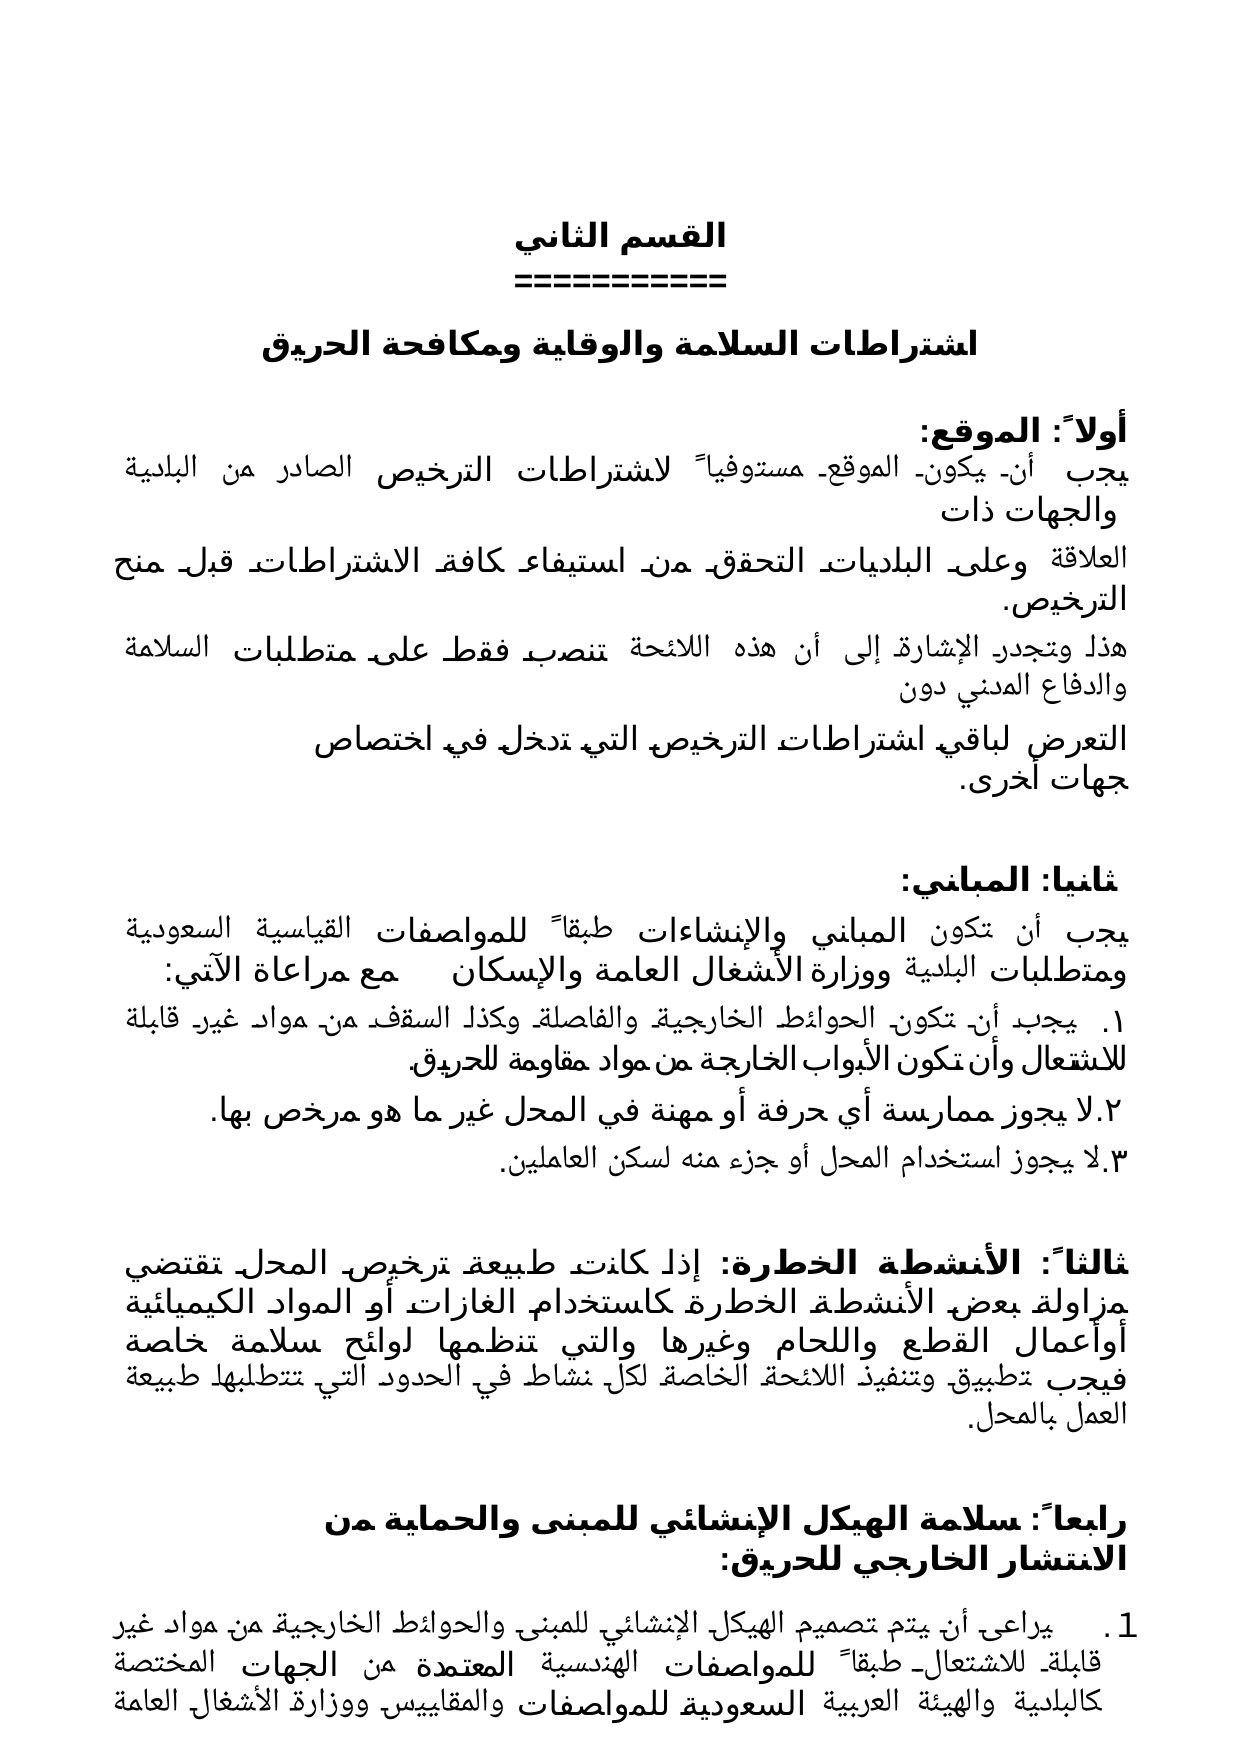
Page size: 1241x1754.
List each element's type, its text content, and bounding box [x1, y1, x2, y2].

text ﻴﺠﺏ ﺃﻥ ﻴﻜﻭﻥ ﺍﻟﻤﻭﻗﻊ ﻤﺴﺘﻭﻓﻴﺎﹰ ﻻﺸﺘﺭﺍﻁﺎﺕ ﺍﻟﺘﺭﺨﻴﺹ ﺍﻟﺼﺎﺩﺭ ﻤﻥ ﺍﻟﺒﻠﺩﻴﺔ ﻭﺍﻟﺠﻬﺎﺕ ﺫﺍﺕ [124, 450, 1128, 528]
text ٢.ﻻ ﻴﺠﻭﺯ ﻤﻤﺎﺭﺴﺔ ﺃﻱ ﺤﺭﻓﺔ ﺃﻭ ﻤﻬﻨﺔ ﻓﻲ ﺍﻟﻤﺤل ﻏﻴﺭ ﻤﺎ ﻫﻭ ﻤﺭﺨﺹ بها. [127, 1090, 1132, 1129]
text ﺜﺎﻟﺜﺎﹰ: ﺍﻷﻨﺸﻁﺔ ﺍﻟﺨﻁﺭﺓ: ﺇﺫﺍ ﻜﺎﻨﺕ ﻁﺒﻴﻌﺔ ﺘﺭﺨﻴﺹ ﺍﻟﻤﺤل ﺘﻘﺘﻀﻲ ﻤﺯﺍﻭﻟﺔ ﺒﻌﺽ ﺍﻷﻨﺸﻁﺔ ﺍﻟﺨﻁﺭﺓ ﻜﺎﺴﺘﺨﺩﺍﻡ ﺍﻟﻐﺎﺯﺍﺕ ﺃﻭ ﺍﻟﻤﻭﺍﺩ ﺍﻟﻜﻴﻤﻴﺎﺌﻴﺔ أوأعمال ﺍﻟﻘﻁﻊ ﻭﺍﻟﻠﺤﺎﻡ ﻭﻏﻴﺭﻫﺎ ﻭﺍﻟﺘﻲ ﺘﻨﻅﻤﻬﺎ ﻟﻭﺍﺌﺢ ﺴﻼﻤﺔ ﺨﺎﺼﺔ ﻓﻴﺠﺏ ﺘﻁﺒﻴﻕ ﻭﺘﻨﻔﻴﺫ ﺍﻟﻼﺌﺤﺔ ﺍﻟﺨﺎﺼﺔ ﻟﻜل ﻨﺸﺎﻁ ﻓﻲ ﺍﻟﺤﺩﻭﺩ ﺍﻟﺘﻲ ﺘﺘﻁﻠﺒﻬﺎ ﻁﺒﻴﻌﺔ ﺍﻟﻌﻤل ﺒﺎﻟﻤﺤل. [124, 1243, 1128, 1436]
subtitle ﺍﺸﺘﺭﺍﻁﺎﺕ ﺍﻟﺴﻼﻤﺔ ﻭﺍﻟﻭﻗﺎﻴﺔ ﻭﻤﻜﺎﻓﺤﺔ ﺍﻟﺤﺭﻴﻕ [159, 324, 1081, 362]
subtitle اﻟﻘﺴﻢ اﻟﺜﺎﻧﻲ [160, 216, 1081, 254]
text ﻫﺫﺍ ﻭﺘﺠﺩﺭ ﺍﻹﺸﺎﺭﺓ ﺇﻟﻰ أن ﻫﺫﻩ ﺍﻟﻼﺌﺤﺔ ﺘﻨﺼﺏ ﻓﻘﻁ ﻋﻠﻰ ﻤﺘﻁﻠﺒﺎﺕ ﺍﻟﺴﻼﻤﺔ ﻭﺍﻟﺩﻓﺎﻉ ﺍﻟﻤﺩﻨﻲ ﺩﻭﻥ [124, 630, 1128, 707]
subtitle ﺃﻭﻻﹰ: ﺍﻟﻤﻭﻗﻊ: [112, 411, 1128, 450]
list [112, 1606, 1102, 1722]
text =========== [160, 261, 1081, 299]
text ﻴﺠﺏ ﺃﻥ ﺘﻜﻭﻥ ﺍﻟﻤﺒﺎﻨﻲ ﻭﺍﻹﻨﺸﺎﺀﺍﺕ ﻁﺒﻘﺎﹰ ﻟﻠﻤﻭﺍﺼﻔﺎﺕ ﺍﻟﻘﻴﺎﺴﻴﺔ ﺍﻟﺴﻌﻭﺩﻴﺔ ﻭﻤﺘﻁﻠﺒﺎﺕ ﺍﻟﺒﻠﺩﻴﺔ ﻭﻭﺯﺍﺭﺓ ﺍﻷﺸﻐﺎل ﺍﻟﻌﺎﻤﺔ ﻭﺍﻹﺴﻜﺎﻥ ﻤﻊ ﻤﺭﺍﻋﺎﺓ ﺍﻵﺘﻲ: [124, 911, 1128, 988]
text ٣.ﻻ ﻴﺠﻭﺯ ﺍﺴﺘﺨﺩﺍﻡ ﺍﻟﻤﺤل ﺃﻭ ﺠﺯﺀ ﻤﻨﻪ ﻟﺴﻜﻥ ﺍﻟﻌﺎﻤﻠﻴﻥ. [458, 1141, 1128, 1179]
subtitle ﺜﺎﻨﻴﺎ: ﺍﻟﻤﺒﺎﻨﻲ: [112, 860, 1117, 898]
text ١. ﻴﺠﺏ ﺃﻥ ﺘﻜﻭﻥ ﺍﻟﺤﻭﺍﺌﻁ ﺍﻟﺨﺎﺭﺠﻴﺔ ﻭﺍﻟﻔﺎﺼﻠﺔ ﻭﻜﺫﺍ ﺍﻟﺴﻘﻑ ﻤﻥ ﻤﻭﺍﺩ ﻏﻴﺭ ﻗﺎﺒﻠﺔ ﻟﻼﺸﺘﻌﺎل ﻭﺃﻥ ﺘﻜﻭﻥ ﺍﻷﺒﻭﺍﺏ ﺍﻟﺨﺎﺭﺠﺔ ﻤﻥ ﻤﻭﺍﺩ ﻤﻘﺎﻭﻤﺔ ﻟﻠﺤﺭﻴﻕ. [124, 1001, 1128, 1078]
text ﺍﻟﺘﻌﺭﺽ ﻟﺒﺎﻗﻲ ﺍﺸﺘﺭﺍﻁﺎﺕ ﺍﻟﺘﺭﺨﻴﺹ ﺍﻟﺘﻲ ﺘﺩﺨل ﻓﻲ ﺍﺨﺘﺼﺎﺹ ﺠﻬﺎﺕ ﺃﺨﺭﻯ. [313, 719, 1128, 796]
subtitle ﺭﺍﺒﻌﺎﹰ: ﺴﻼﻤﺔ ﺍﻟﻬﻴﻜل ﺍﻹﻨﺸﺎﺌﻲ ﻟﻠﻤﺒﻨﻰ ﻭﺍﻟﺤﻤﺎﻴﺔ ﻤﻥ ﺍﻻﻨﺘﺸﺎﺭ ﺍﻟﺨﺎﺭﺠﻲ ﻟﻠﺤﺭﻴﻕ: [191, 1499, 1128, 1577]
text ﺍﻟﻌﻼﻗﺔ ﻭﻋﻠﻰ ﺍﻟﺒﻠﺩﻴﺎﺕ ﺍﻟﺘﺤﻘﻕ ﻤﻥ ﺍﺴﺘﻴﻔﺎﺀ ﻜﺎﻓﺔ ﺍﻻﺸﺘﺭﺍﻁﺎﺕ ﻗﺒل ﻤﻨﺢ ﺍﻟﺘﺭﺨﻴﺹ. [112, 541, 1128, 617]
